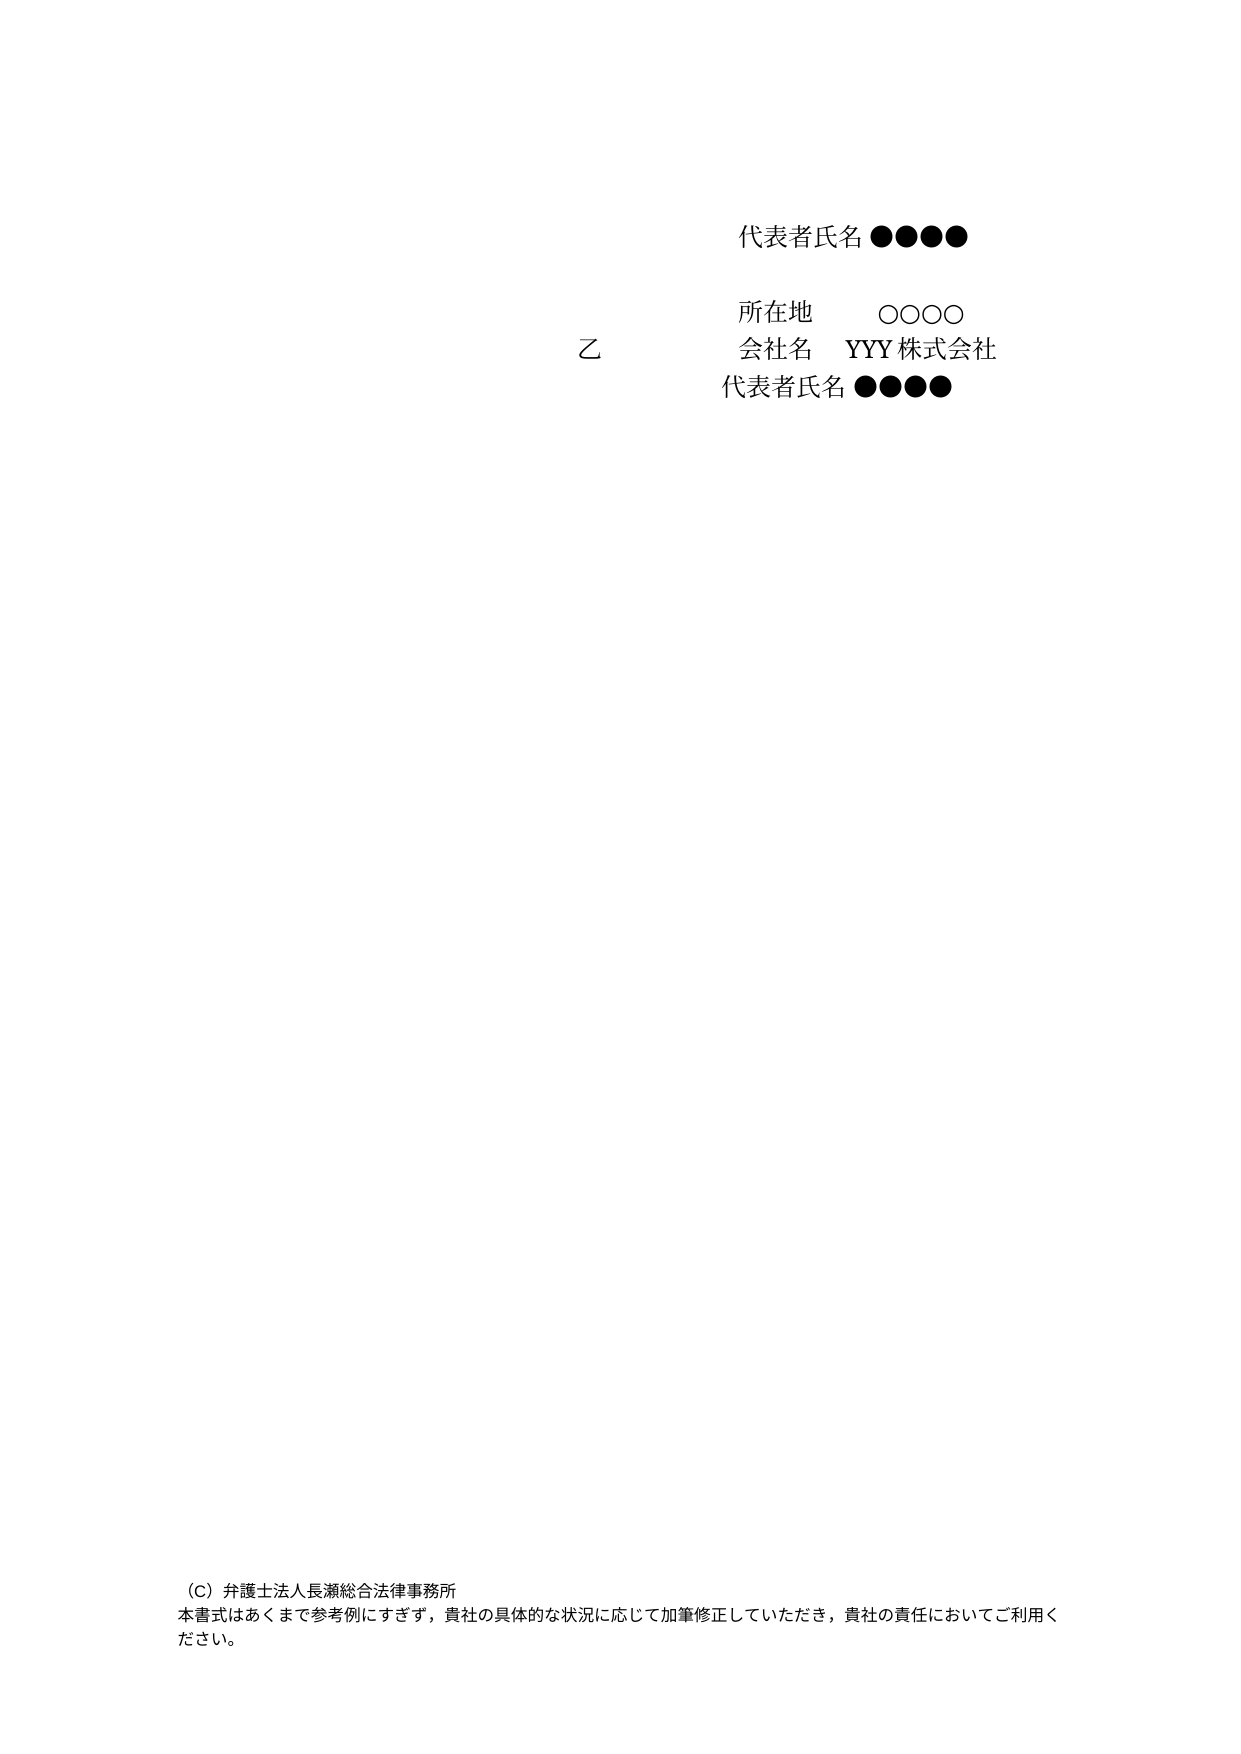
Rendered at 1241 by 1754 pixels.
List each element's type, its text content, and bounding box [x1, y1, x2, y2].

list 代表者氏名 ●●●● [177, 217, 1063, 254]
list 乙 会社名 YYY株式会社 [477, 329, 1063, 367]
text 代表者氏名 ●●●● [177, 367, 1063, 404]
list 所在地 ○○○○ [576, 292, 1063, 329]
